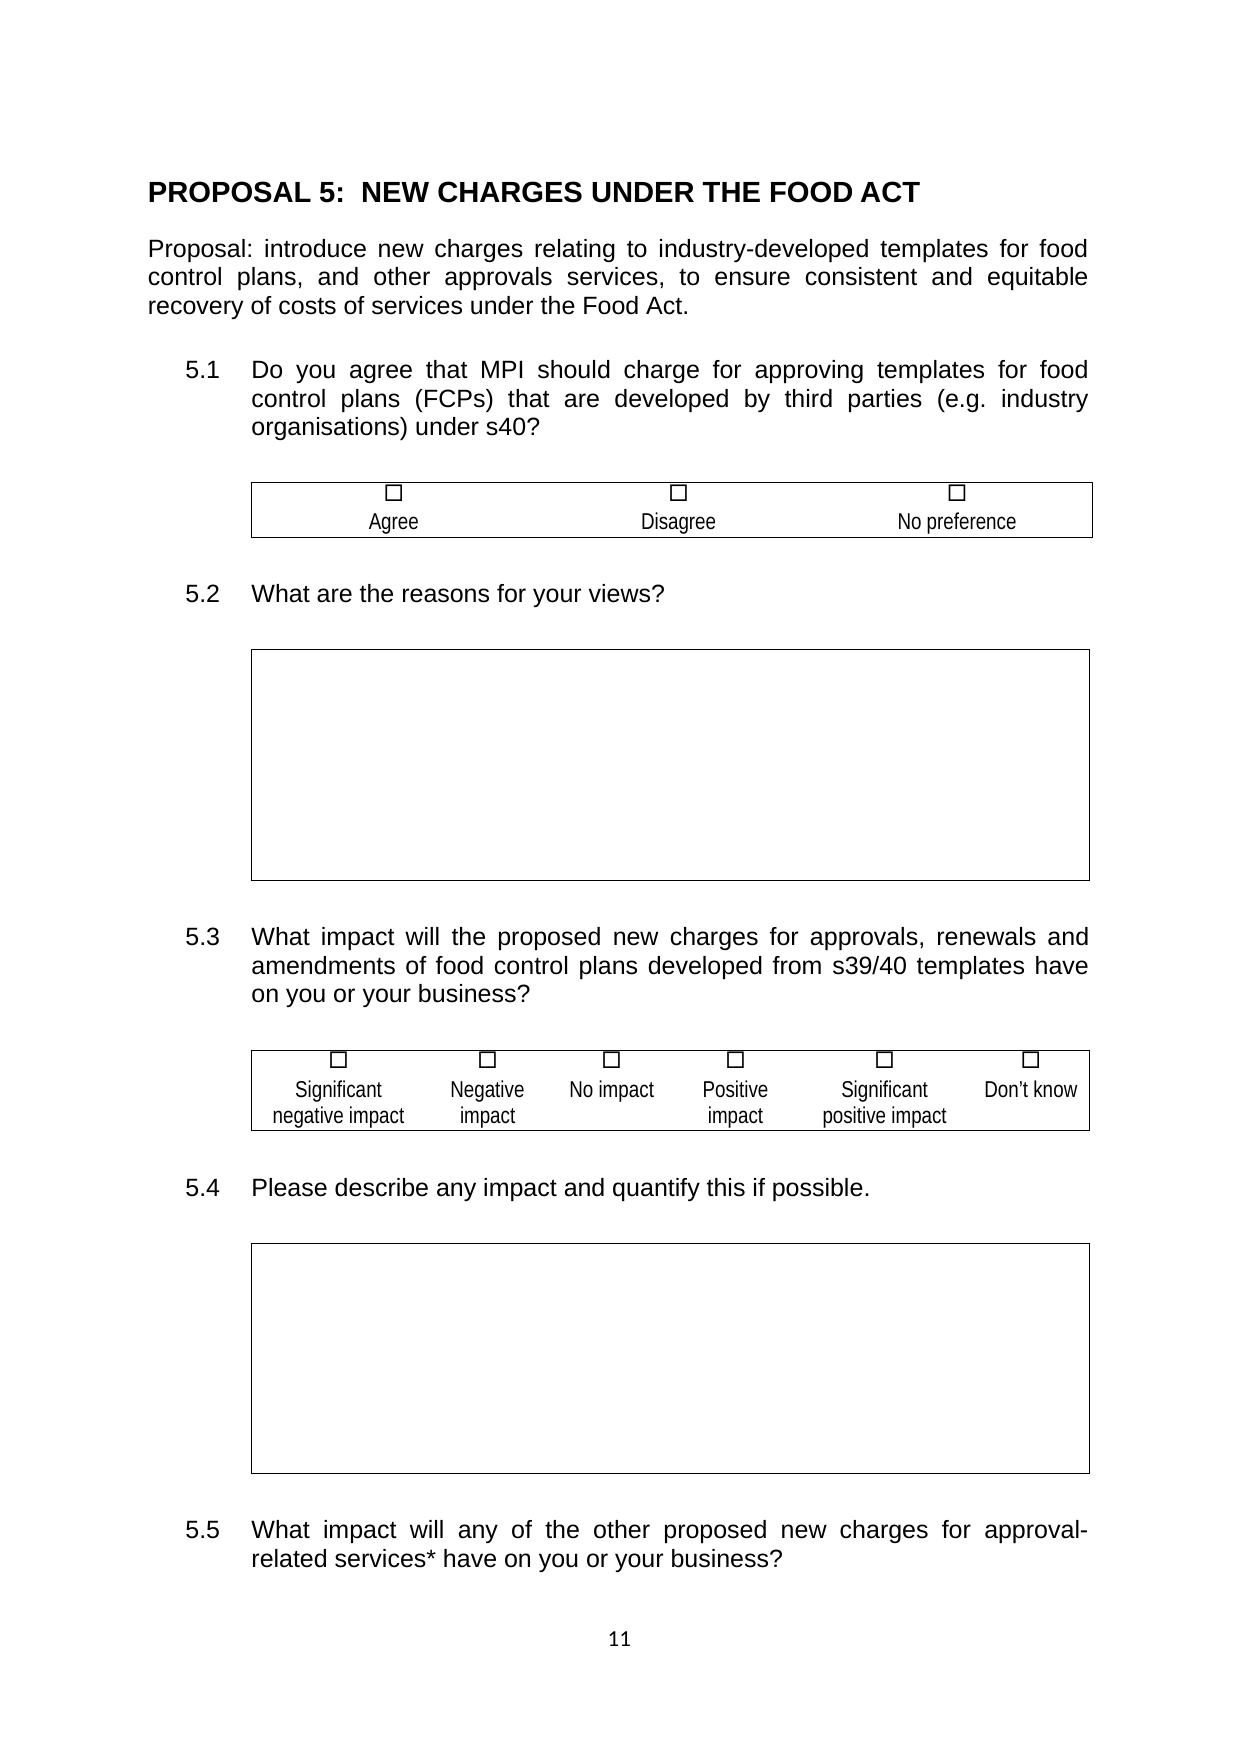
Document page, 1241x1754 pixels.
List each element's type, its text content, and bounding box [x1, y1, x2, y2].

table_header Negative impact [425, 1051, 549, 1130]
table_header Significant positive impact [797, 1051, 971, 1130]
table_header Significant negative impact [252, 1051, 425, 1130]
table_header [252, 650, 1089, 880]
list What are the reasons for your views? [185, 579, 1090, 608]
table_header No impact [549, 1051, 673, 1130]
list What impact will the proposed new charges for approvals, renewals and amendments of food control plans developed from s39/40 templates have on you or your business? [185, 922, 1090, 1008]
list What impact will any of the other proposed new charges for approval-related services* have on you or your business? [185, 1516, 1090, 1573]
text Proposal 5: New charges under the Food Act [148, 175, 1090, 208]
list Do you agree that MPI should charge for approving templates for food control plans (FCPs) that are developed by third parties (e.g. industry organisations) under s40? [185, 355, 1090, 441]
table_header Agree [252, 483, 536, 537]
table_header No preference [821, 483, 1092, 537]
table_header Positive impact [673, 1051, 797, 1130]
text Proposal: introduce new charges relating to industry-developed templates for food control plans, and other approvals services, to ensure consistent and equitable recovery of costs of services under the Food Act. [148, 233, 1090, 320]
list Please describe any impact and quantify this if possible. [185, 1173, 1090, 1201]
table_header Don’t know [971, 1051, 1089, 1130]
table_header [252, 1244, 1089, 1473]
table_header Disagree [536, 483, 821, 537]
